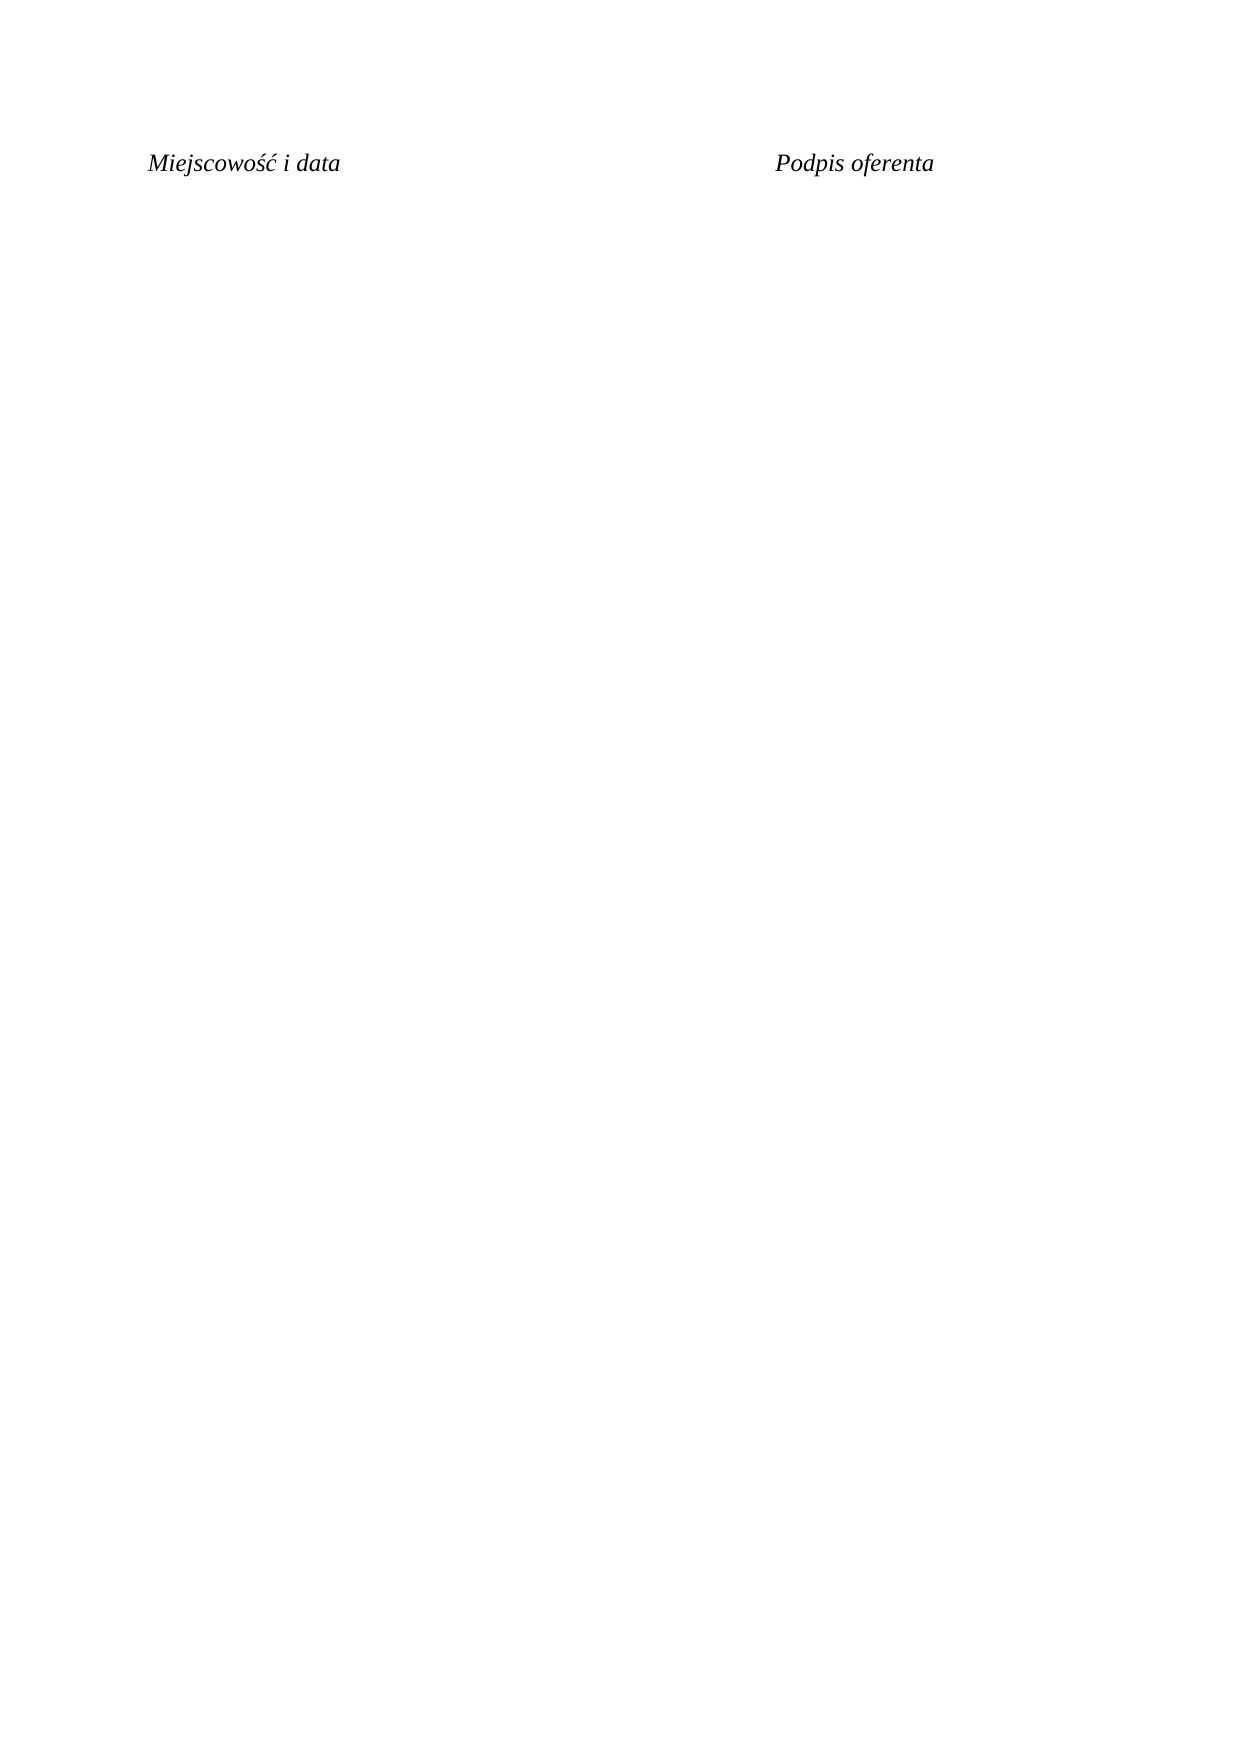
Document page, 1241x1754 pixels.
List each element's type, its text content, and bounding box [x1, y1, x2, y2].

text Miejscowość i data Podpis oferenta [148, 148, 1093, 176]
